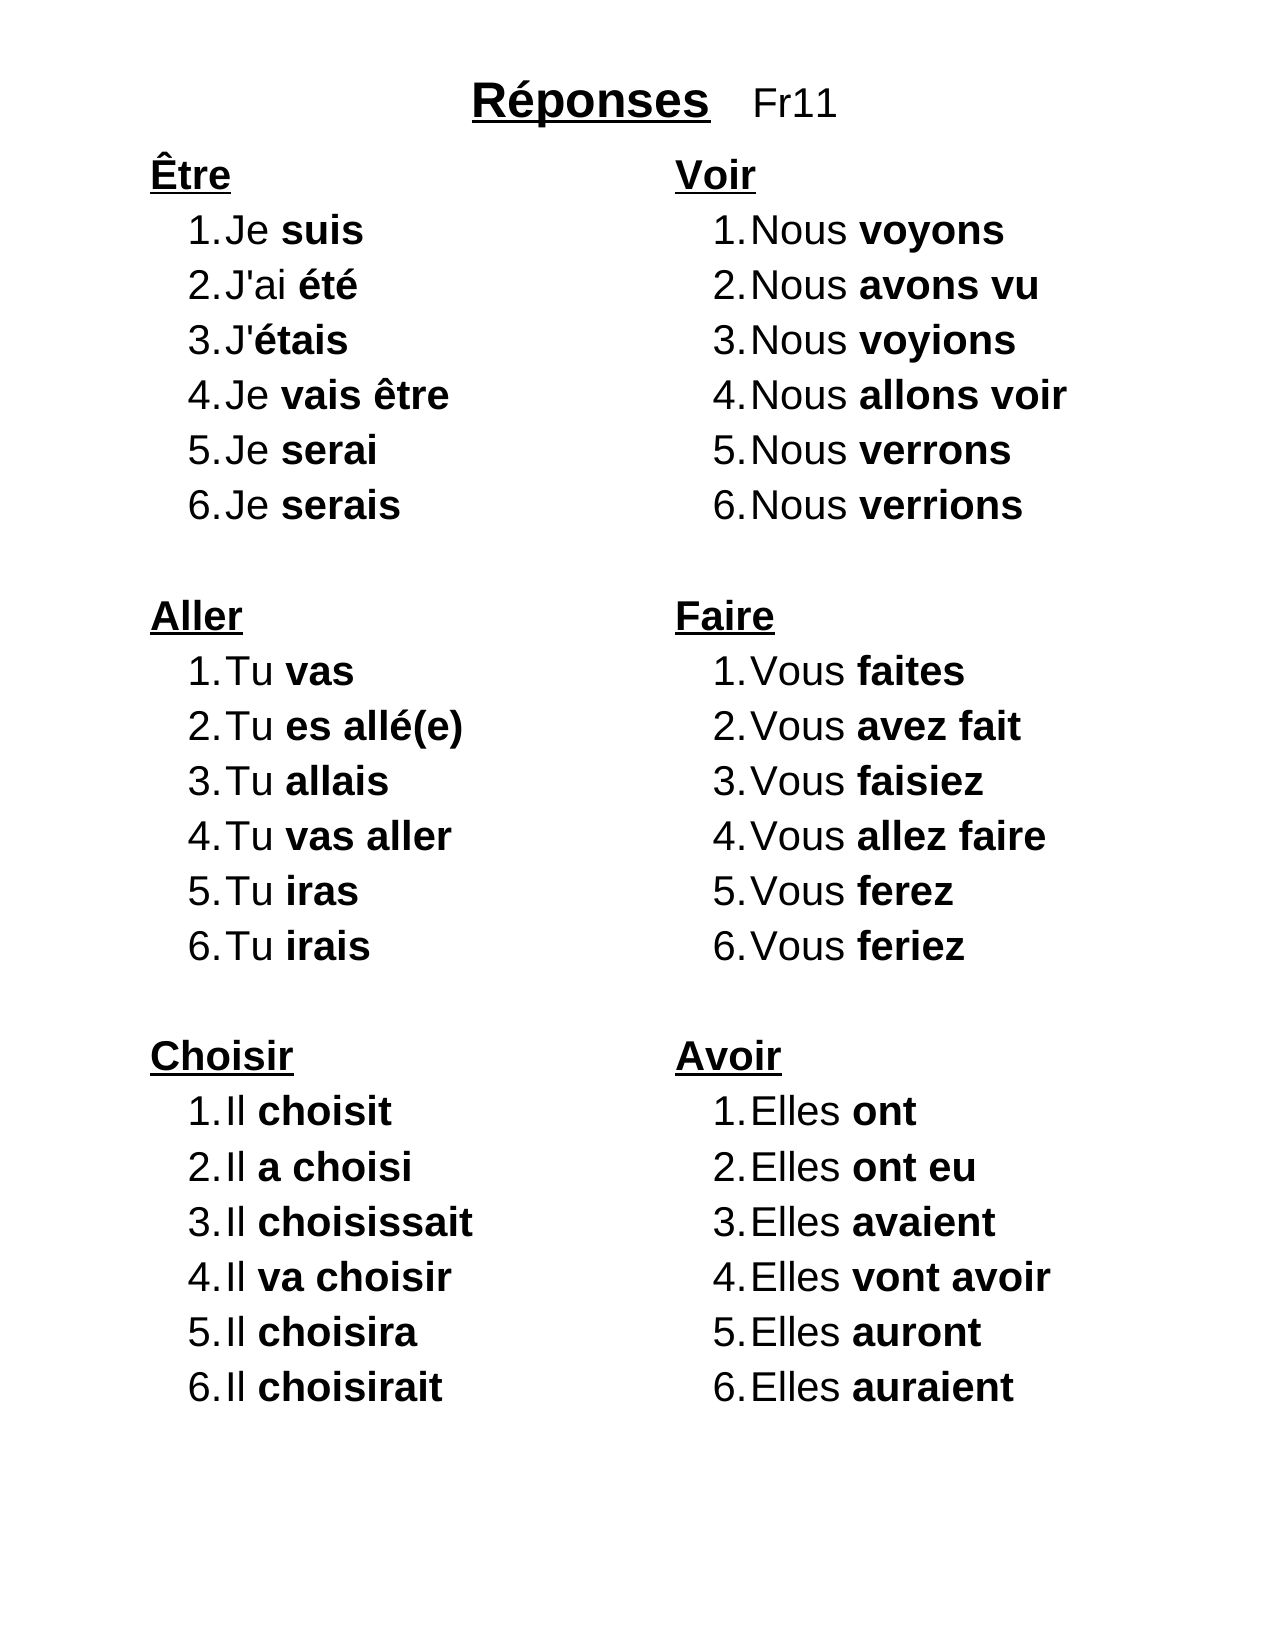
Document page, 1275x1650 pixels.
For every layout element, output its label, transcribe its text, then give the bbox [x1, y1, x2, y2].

text Aller [150, 536, 600, 639]
list Nous allons voir [712, 370, 1125, 418]
list Nous verrons [712, 426, 1125, 473]
list Tu vas aller [187, 811, 600, 859]
list Elles ont eu [712, 1142, 1125, 1190]
text Voir [675, 150, 1125, 198]
list Elles auraient [712, 1362, 1125, 1410]
list Je serais [187, 481, 600, 528]
list Elles avaient [712, 1197, 1125, 1245]
list Tu es allé(e) [187, 701, 600, 749]
list Tu iras [187, 866, 600, 914]
list Il choisissait [187, 1197, 600, 1245]
list Tu allais [187, 756, 600, 804]
list Tu irais [187, 921, 600, 969]
list J'ai été [187, 260, 600, 308]
list Elles vont avoir [712, 1252, 1125, 1300]
list Vous ferez [712, 866, 1125, 914]
list Nous verrions [712, 481, 1125, 528]
list Il choisira [187, 1307, 600, 1355]
list Nous voyons [712, 205, 1125, 253]
list Elles auront [712, 1307, 1125, 1355]
list Vous feriez [712, 921, 1125, 969]
list Nous voyions [712, 315, 1125, 363]
text Avoir [675, 1032, 1125, 1079]
list J'étais [187, 315, 600, 363]
list Vous avez fait [712, 701, 1125, 749]
list Il choisit [187, 1087, 600, 1135]
text Être [150, 150, 600, 198]
list Tu vas [187, 646, 600, 694]
list Je vais être [187, 370, 600, 418]
list Il choisirait [187, 1362, 600, 1410]
list Nous avons vu [712, 260, 1125, 308]
list Elles ont [712, 1087, 1125, 1135]
text Choisir [150, 1032, 600, 1079]
list Je suis [187, 205, 600, 253]
list Il va choisir [187, 1252, 600, 1300]
list Je serai [187, 426, 600, 473]
list Il a choisi [187, 1142, 600, 1190]
text Faire [675, 591, 1125, 639]
list Vous faites [712, 646, 1125, 694]
list Vous allez faire [712, 811, 1125, 859]
list Vous faisiez [712, 756, 1125, 804]
